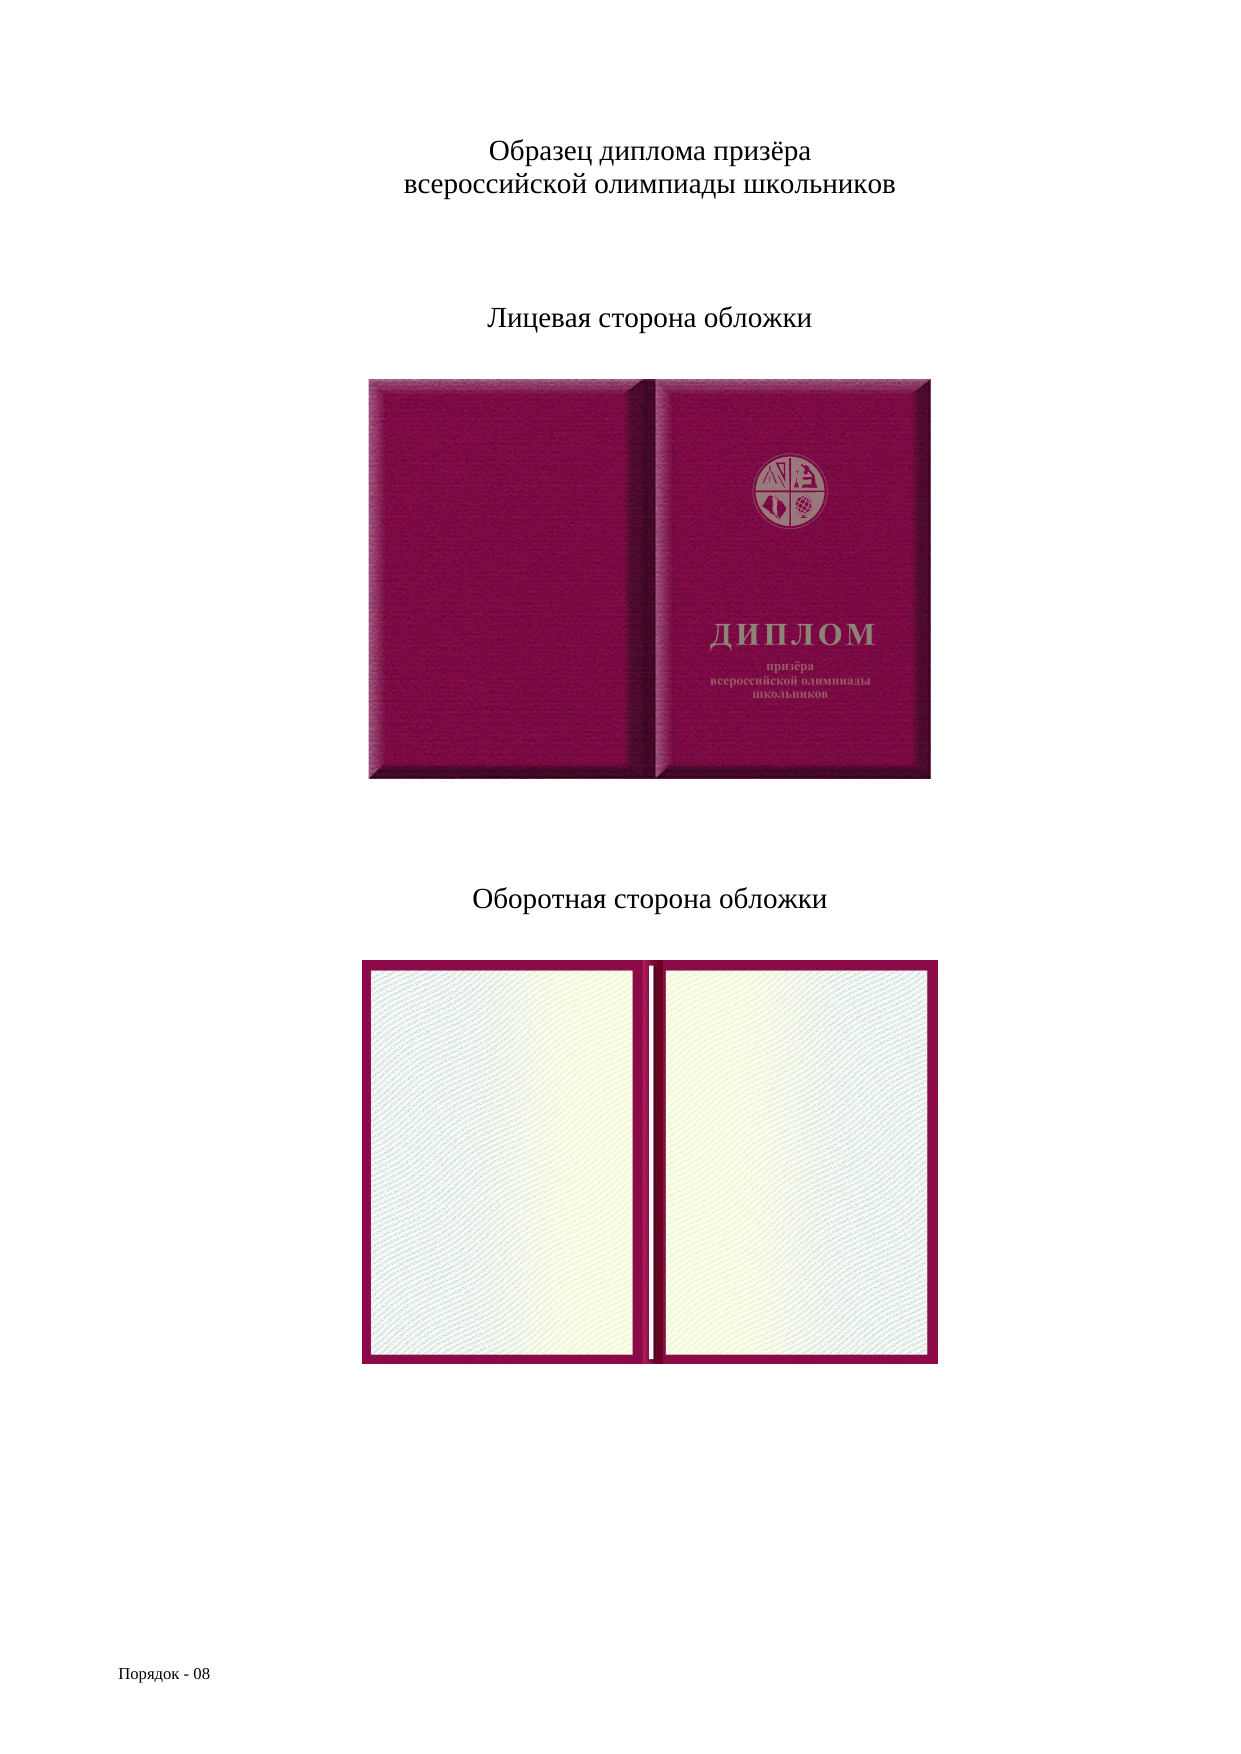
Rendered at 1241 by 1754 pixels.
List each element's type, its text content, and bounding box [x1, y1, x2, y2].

text всероссийской олимпиады школьников [118, 166, 1182, 200]
picture [368, 379, 931, 779]
text Образец диплома призёра [118, 133, 1182, 166]
text Лицевая сторона обложки [118, 301, 1181, 334]
text Оборотная сторона обложки [118, 881, 1181, 915]
picture [362, 960, 938, 1364]
